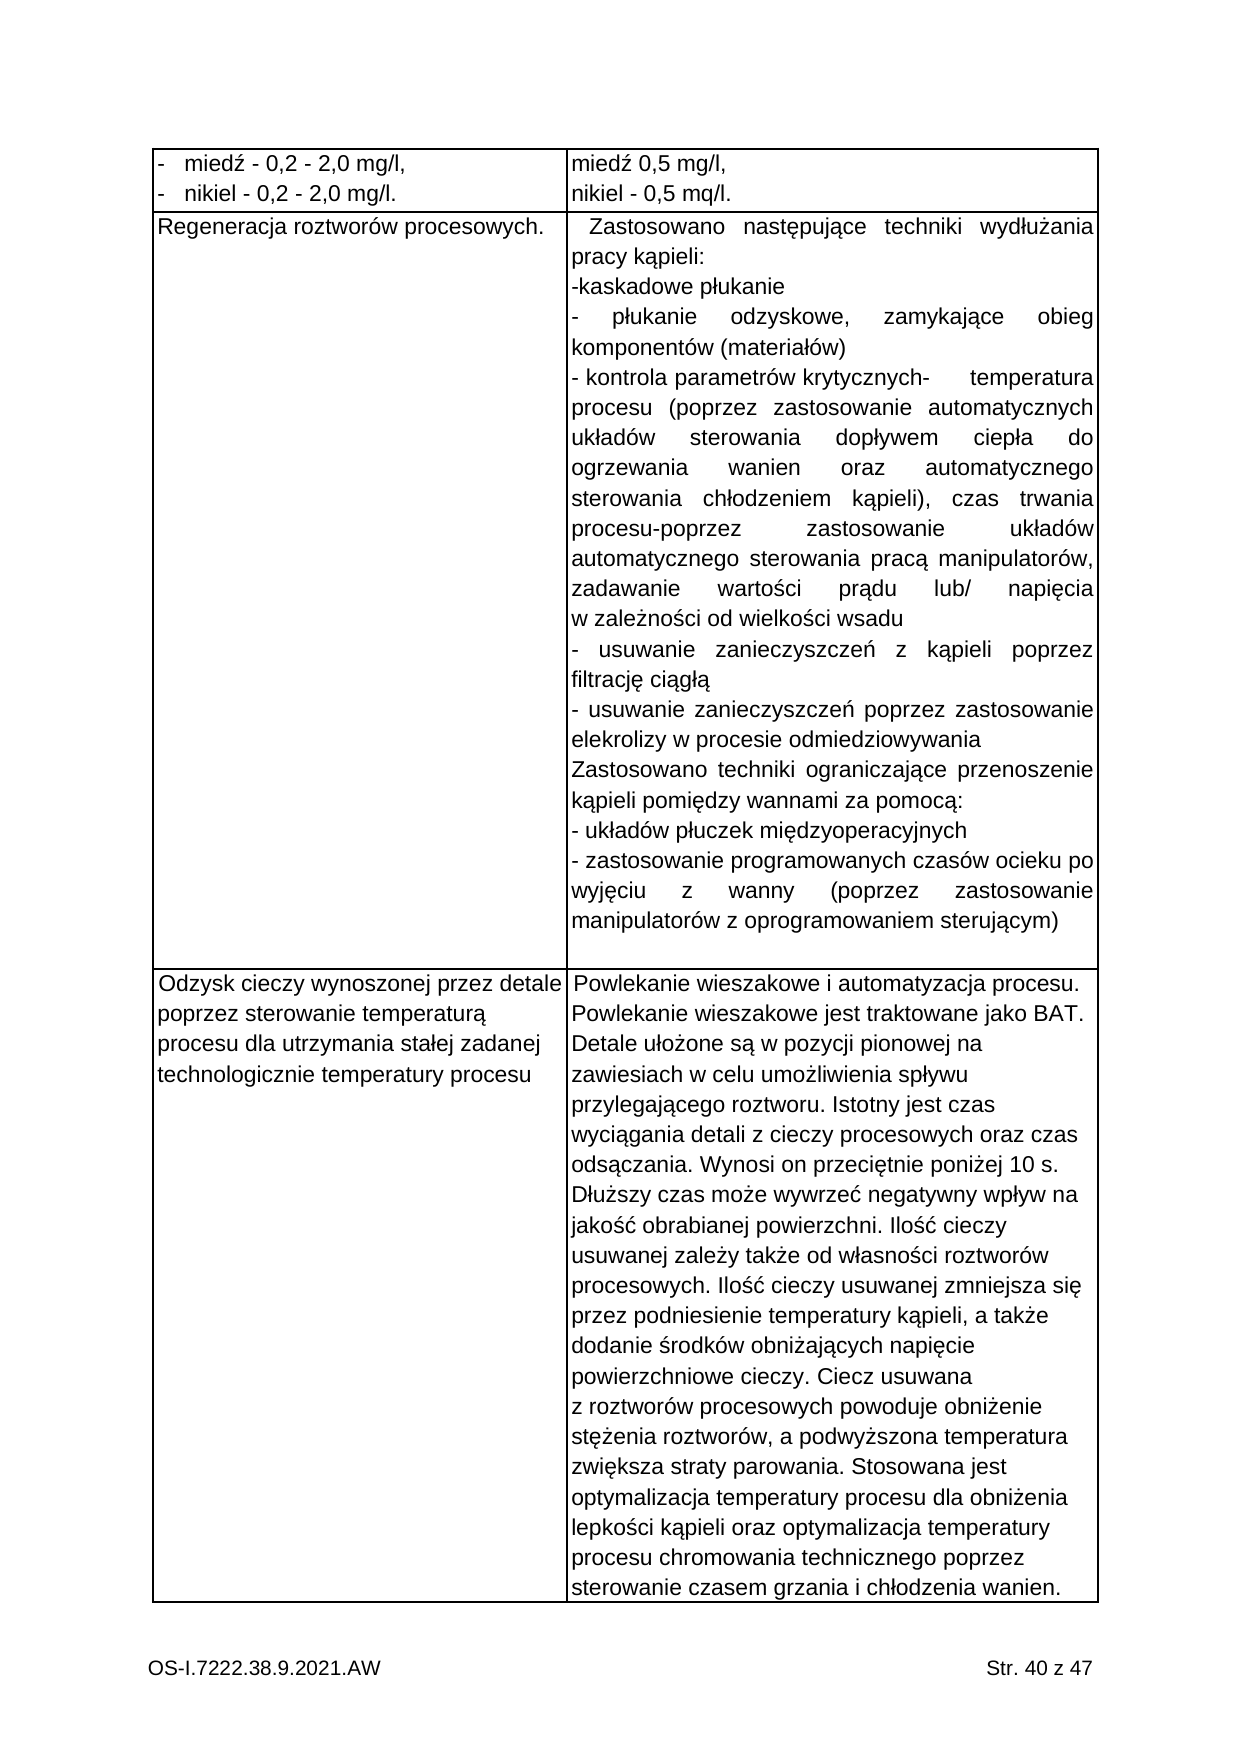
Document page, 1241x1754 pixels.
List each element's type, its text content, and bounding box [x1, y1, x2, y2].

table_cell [568, 970, 1097, 1601]
table_cell Zastosowano następujące techniki wydłużania pracy kąpieli: -kaskadowe płukanie - płukanie odzyskowe, zamykające obieg komponentów (materiałów) - kontrola parametrów krytycznych- temperatura procesu (poprzez zastosowanie automatycznych układów sterowania dopływem ciepła do ogrzewania wanien oraz automatycznego sterowania chłodzeniem kąpieli), czas trwania procesu-poprzez zastosowanie układów automatycznego sterowania pracą manipulatorów, zadawanie wartości prądu lub/ napięcia w zależności od wielkości wsadu - usuwanie zanieczyszczeń z kąpieli poprzez filtrację ciągłą - usuwanie zanieczyszczeń poprzez zastosowanie elekrolizy w procesie odmiedziowywania Zastosowano techniki ograniczające przenoszenie kąpieli pomiędzy wannami za pomocą: - układów płuczek międzyoperacyjnych - zastosowanie programowanych czasów ocieku po wyjęciu z wanny (poprzez zastosowanie manipulatorów z oprogramowaniem sterującym) [568, 213, 1097, 968]
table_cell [568, 150, 1097, 211]
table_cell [154, 150, 566, 211]
table_cell Regeneracja roztworów procesowych. [154, 213, 566, 968]
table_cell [154, 970, 566, 1601]
